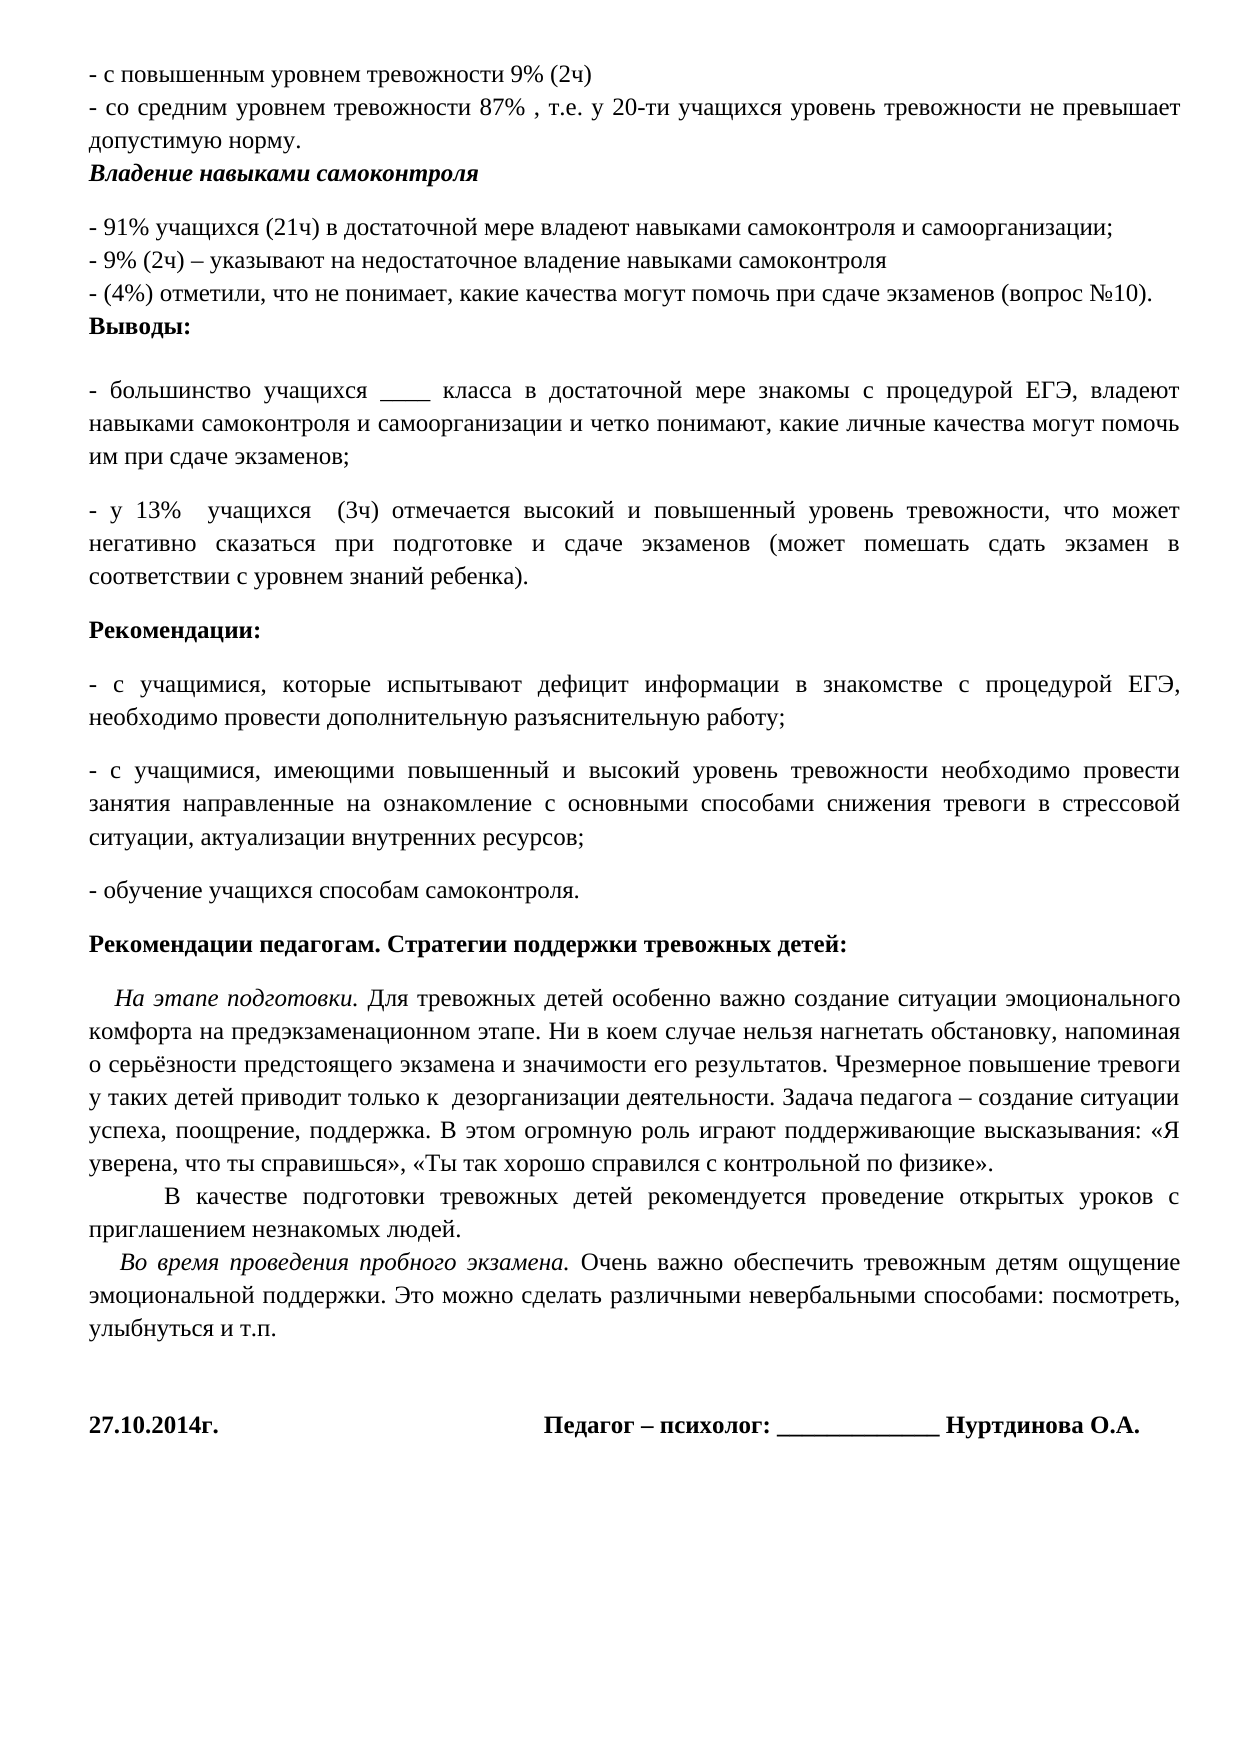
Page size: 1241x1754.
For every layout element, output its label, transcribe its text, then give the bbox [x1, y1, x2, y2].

text - с учащимися, имеющими повышенный и высокий уровень тревожности необходимо провести занятия направленные на ознакомление с основными способами снижения тревоги в стрессовой ситуации, актуализации внутренних ресурсов; [89, 756, 1181, 850]
text На этапе подготовки. Для тревожных детей особенно важно создание ситуации эмоционального комфорта на предэкзаменационном этапе. Ни в коем случае нельзя нагнетать обстановку, напоминая о серьёзности предстоящего экзамена и значимости его результатов. Чрезмерное повышение тревоги у таких детей приводит только к дезорганизации деятельности. Задача педагога – создание ситуации успеха, поощрение, поддержка. В этом огромную роль играют поддерживающие высказывания: «Я уверена, что ты справишься», «Ты так хорошо справился с контрольной по физике». [89, 983, 1181, 1177]
text - 91% учащихся (21ч) в достаточной мере владеют навыками самоконтроля и самоорганизации; [89, 212, 1181, 241]
text - большинство учащихся ____ класса в достаточной мере знакомы с процедурой ЕГЭ, владеют навыками самоконтроля и самоорганизации и четко понимают, какие личные качества могут помочь им при сдаче экзаменов; [89, 375, 1181, 470]
text - (4%) отметили, что не понимает, какие качества могут помочь при сдаче экзаменов (вопрос №10). [89, 278, 1181, 307]
text - у 13% учащихся (3ч) отмечается высокий и повышенный уровень тревожности, что может негативно сказаться при подготовке и сдаче экзаменов (может помешать сдать экзамен в соответствии с уровнем знаний ребенка). [89, 495, 1181, 590]
text В качестве подготовки тревожных детей рекомендуется проведение открытых уроков с приглашением незнакомых людей. [89, 1181, 1181, 1243]
text Во время проведения пробного экзамена. Очень важно обеспечить тревожным детям ощущение эмоциональной поддержки. Это можно сделать различными невербальными способами: посмотреть, улыбнуться и т.п. [89, 1247, 1181, 1342]
text Владение навыками самоконтроля [89, 158, 1181, 187]
text 27.10.2014г. Педагог – психолог: _____________ Нуртдинова О.А. [89, 1410, 1181, 1439]
text Рекомендации педагогам. Стратегии поддержки тревожных детей: [89, 929, 1181, 958]
text Выводы: [89, 311, 1181, 340]
text - с учащимися, которые испытывают дефицит информации в знакомстве с процедурой ЕГЭ, необходимо провести дополнительную разъяснительную работу; [89, 669, 1181, 730]
text - со средним уровнем тревожности 87% , т.е. у 20-ти учащихся уровень тревожности не превышает допустимую норму. [89, 92, 1181, 154]
text - 9% (2ч) – указывают на недостаточное владение навыками самоконтроля [89, 245, 1181, 274]
text Рекомендации: [89, 615, 1181, 643]
text - с повышенным уровнем тревожности 9% (2ч) [89, 59, 1181, 88]
text - обучение учащихся способам самоконтроля. [89, 875, 1181, 904]
